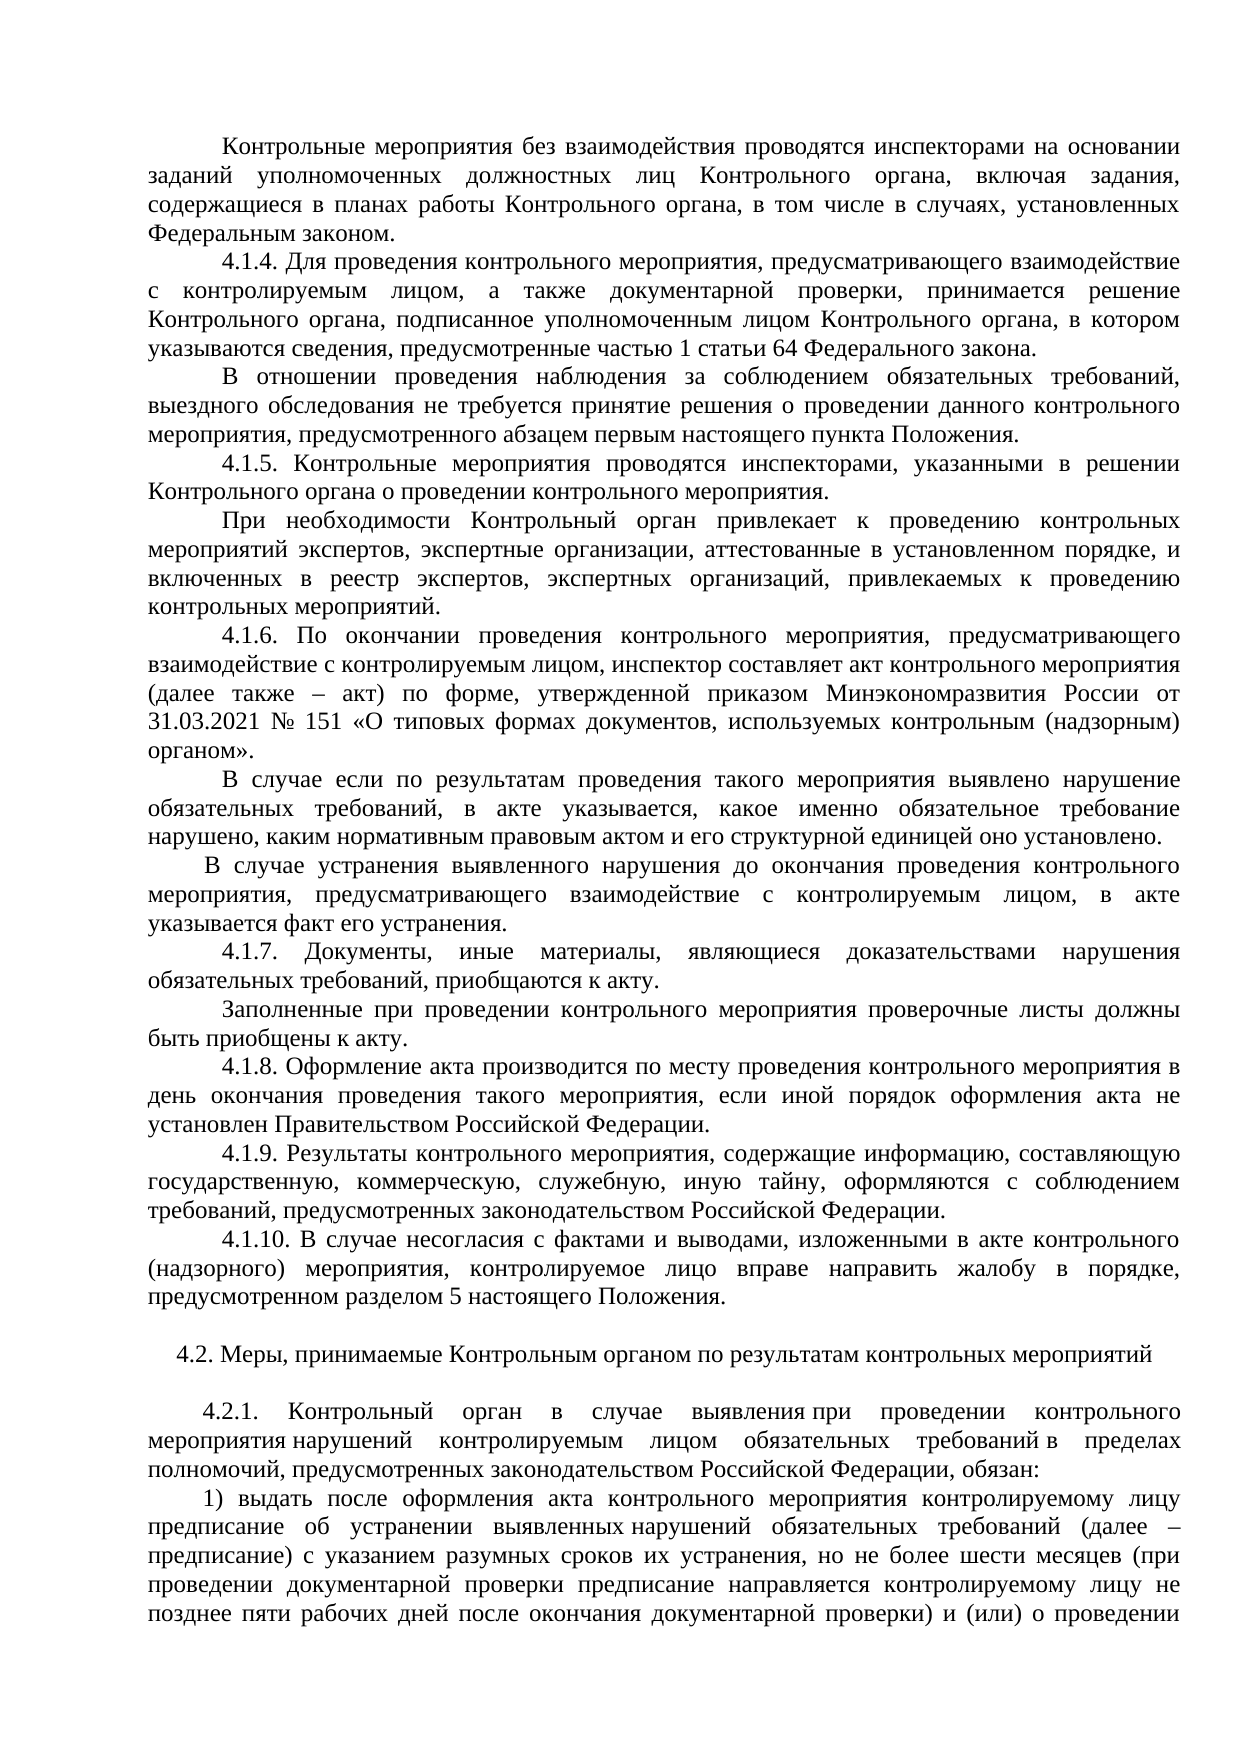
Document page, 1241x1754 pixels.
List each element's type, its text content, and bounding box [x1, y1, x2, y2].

text 4.2. Меры, принимаемые Контрольным органом по результатам контрольных мероприятий [148, 1339, 1181, 1368]
text 4.1.7. Документы, иные материалы, являющиеся доказательствами нарушения обязательных требований, приобщаются к акту. [148, 936, 1181, 994]
text Заполненные при проведении контрольного мероприятия проверочные листы должны быть приобщены к акту. [148, 994, 1181, 1051]
text 4.2.1. Контрольный орган в случае выявления при проведении контрольного мероприятия нарушений контролируемым лицом обязательных требований в пределах полномочий, предусмотренных законодательством Российской Федерации, обязан: [148, 1396, 1181, 1483]
text В отношении проведения наблюдения за соблюдением обязательных требований, выездного обследования не требуется принятие решения о проведении данного контрольного мероприятия, предусмотренного абзацем первым настоящего пункта Положения. [148, 361, 1181, 448]
list В случае если по результатам проведения такого мероприятия выявлено нарушение обязательных требований, в акте указывается, какое именно обязательное требование нарушено, каким нормативным правовым актом и его структурной единицей оно установлено. [148, 764, 1181, 850]
text В случае устранения выявленного нарушения до окончания проведения контрольного мероприятия, предусматривающего взаимодействие с контролируемым лицом, в акте указывается факт его устранения. [148, 850, 1181, 936]
text 4.1.10. В случае несогласия с фактами и выводами, изложенными в акте контрольного (надзорного) мероприятия, контролируемое лицо вправе направить жалобу в порядке, предусмотренном разделом 5 настоящего Положения. [148, 1224, 1181, 1310]
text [148, 1483, 1181, 1626]
text 4.1.5. Контрольные мероприятия проводятся инспекторами, указанными в решении Контрольного органа о проведении контрольного мероприятия. [148, 448, 1181, 505]
list 4.1.6. По окончании проведения контрольного мероприятия, предусматривающего взаимодействие с контролируемым лицом, инспектор составляет акт контрольного мероприятия (далее также – акт) по форме, утвержденной приказом Минэкономразвития России от 31.03.2021 № 151 «О типовых формах документов, используемых контрольным (надзорным) органом». [148, 620, 1181, 764]
text 4.1.4. Для проведения контрольного мероприятия, предусматривающего взаимодействие с контролируемым лицом, а также документарной проверки, принимается решение Контрольного органа, подписанное уполномоченным лицом Контрольного органа, в котором указываются сведения, предусмотренные частью 1 статьи 64 Федерального закона. [148, 246, 1181, 361]
list При необходимости Контрольный орган привлекает к проведению контрольных мероприятий экспертов, экспертные организации, аттестованные в установленном порядке, и включенных в реестр экспертов, экспертных организаций, привлекаемых к проведению контрольных мероприятий. [148, 505, 1181, 620]
list Контрольные мероприятия без взаимодействия проводятся инспекторами на основании заданий уполномоченных должностных лиц Контрольного органа, включая задания, содержащиеся в планах работы Контрольного органа, в том числе в случаях, установленных Федеральным законом. [148, 131, 1181, 246]
text 4.1.9. Результаты контрольного мероприятия, содержащие информацию, составляющую государственную, коммерческую, служебную, иную тайну, оформляются с соблюдением требований, предусмотренных законодательством Российской Федерации. [148, 1138, 1181, 1224]
text 4.1.8. Оформление акта производится по месту проведения контрольного мероприятия в день окончания проведения такого мероприятия, если иной порядок оформления акта не установлен Правительством Российской Федерации. [148, 1051, 1181, 1138]
